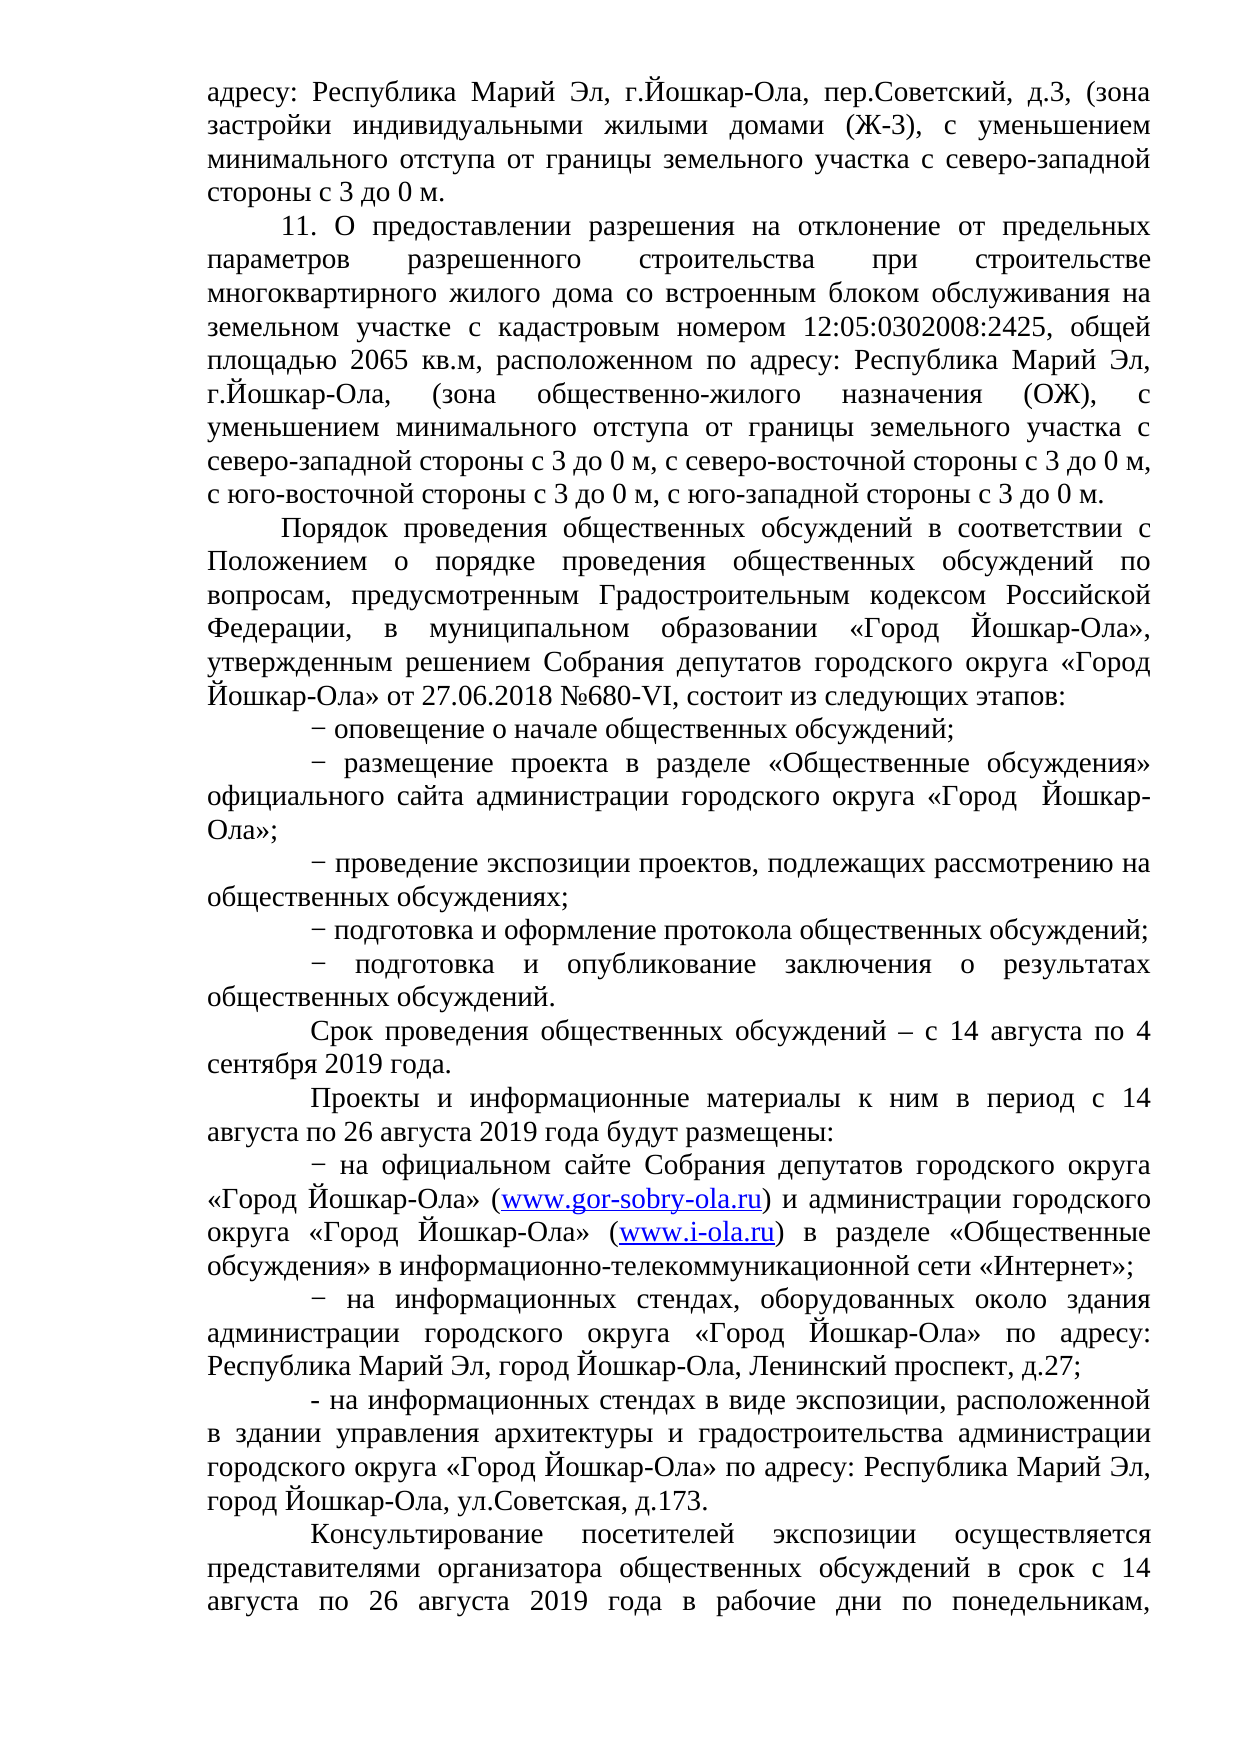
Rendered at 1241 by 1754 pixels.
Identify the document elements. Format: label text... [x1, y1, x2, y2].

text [207, 1516, 1152, 1617]
text − проведение экспозиции проектов, подлежащих рассмотрению на общественных обсуждениях; [207, 845, 1152, 912]
text − оповещение о начале общественных обсуждений; [207, 711, 1152, 745]
text − на официальном сайте Собрания депутатов городского округа «Город Йошкар-Ола» (www.gor-sobry-ola.ru) и администрации городского округа «Город Йошкар-Ола» (www.i-ola.ru) в разделе «Общественные обсуждения» в информационно-телекоммуникационной сети «Интернет»; [207, 1147, 1152, 1281]
text − размещение проекта в разделе «Общественные обсуждения» официального сайта администрации городского округа «Город Йошкар-Ола»; [207, 745, 1152, 845]
text Порядок проведения общественных обсуждений в соответствии с Положением о порядке проведения общественных обсуждений по вопросам, предусмотренным Градостроительным кодексом Российской Федерации, в муниципальном образовании «Город Йошкар-Ола», утвержденным решением Собрания депутатов городского округа «Город Йошкар-Ола» от 27.06.2018 №680-VI, состоит из следующих этапов: [207, 510, 1152, 711]
text Срок проведения общественных обсуждений – с 14 августа по 4 сентября 2019 года. [207, 1013, 1152, 1080]
text 11. О предоставлении разрешения на отклонение от предельных параметров разрешенного строительства при строительстве многоквартирного жилого дома со встроенным блоком обслуживания на земельном участке с кадастровым номером 12:05:0302008:2425, общей площадью 2065 кв.м, расположенном по адресу: Республика Марий Эл, г.Йошкар-Ола, (зона общественно-жилого назначения (ОЖ), с уменьшением минимального отступа от границы земельного участка с северо-западной стороны с 3 до 0 м, с северо-восточной стороны с 3 до 0 м, с юго-восточной стороны с 3 до 0 м, с юго-западной стороны с 3 до 0 м. [207, 208, 1152, 510]
text − подготовка и опубликование заключения о результатах общественных обсуждений. [207, 946, 1152, 1013]
text − на информационных стендах, оборудованных около здания администрации городского округа «Город Йошкар-Ола» по адресу: Республика Марий Эл, город Йошкар-Ола, Ленинский проспект, д.27; [207, 1281, 1152, 1382]
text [207, 74, 1152, 208]
text Проекты и информационные материалы к ним в период с 14 августа по 26 августа 2019 года будут размещены: [207, 1080, 1152, 1147]
text - на информационных стендах в виде экспозиции, расположенной в здании управления архитектуры и градостроительства администрации городского округа «Город Йошкар-Ола» по адресу: Республика Марий Эл, город Йошкар-Ола, ул.Советская, д.173. [207, 1382, 1152, 1516]
text − подготовка и оформление протокола общественных обсуждений; [207, 912, 1152, 946]
